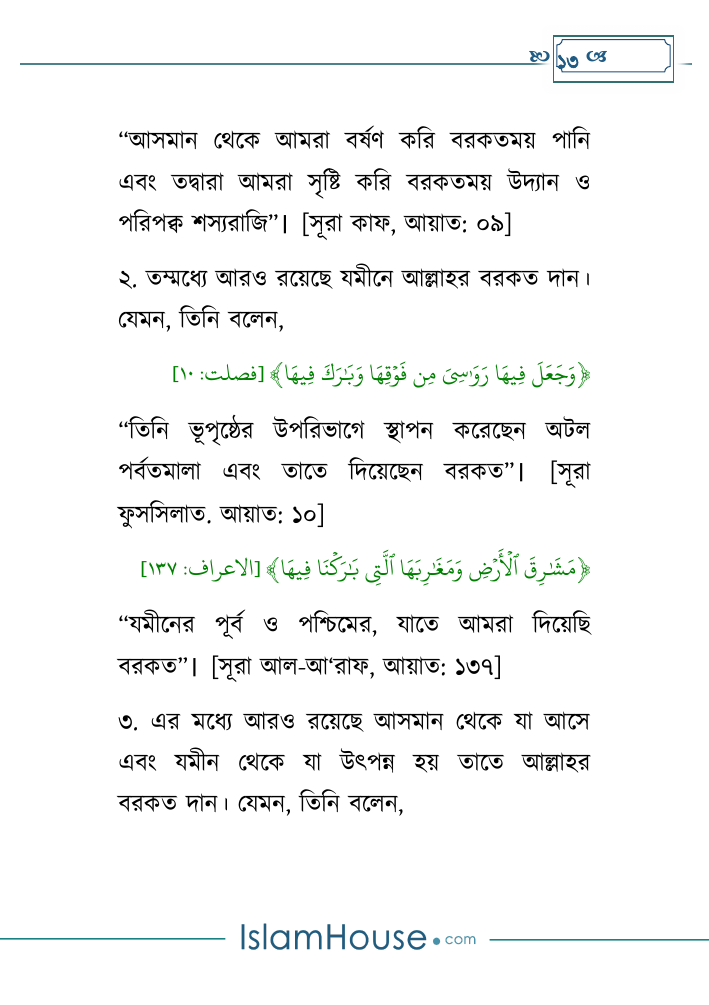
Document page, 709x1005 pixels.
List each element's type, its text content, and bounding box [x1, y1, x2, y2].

text ২. তম্মধ্যে আরও রয়েছে যমীনে আল্লাহর বরকত দান। যেমন, তিনি বলেন, [118, 256, 591, 339]
picture [0, 918, 226, 955]
picture [233, 919, 709, 956]
text “তিনি ভূপৃষ্ঠের উপরিভাগে স্থাপন করেছেন অটল পর্বতমালা এবং তাতে দিয়েছেন বরকত”। [সূরা ফুসসিলাত. আয়াত: ১০] [118, 408, 591, 533]
text ﴿وَجَعَلَ فِيهَا رَوَٰسِيَ مِن فَوۡقِهَا وَبَٰرَكَ فِيهَا﴾ [فصلت: ١٠] [118, 351, 591, 395]
text ﴿مَشَٰرِقَ ٱلۡأَرۡضِ وَمَغَٰرِبَهَا ٱلَّتِي بَٰرَكۡنَا فِيهَا﴾ [الاعراف: ١٣٧] [118, 546, 591, 589]
text “যমীনের পূর্ব ও পশ্চিমের, যাতে আমরা দিয়েছি বরকত”। [সূরা আল-আ‘রাফ, আয়াত: ১৩৭] [118, 602, 591, 686]
text ৩. এর মধ্যে আরও রয়েছে আসমান থেকে যা আসে এবং যমীন থেকে যা উৎপন্ন হয় তাতে আল্লাহর বরকত দান। যেমন, তিনি বলেন, [118, 698, 591, 823]
text “আসমান থেকে আমরা বর্ষণ করি বরকতময় পানি এবং তদ্বারা আমরা সৃষ্টি করি বরকতময় উদ্যান ও পরিপক্ব শস্যরাজি”। [সূরা কাফ, আয়াত: ০৯] [118, 118, 591, 243]
